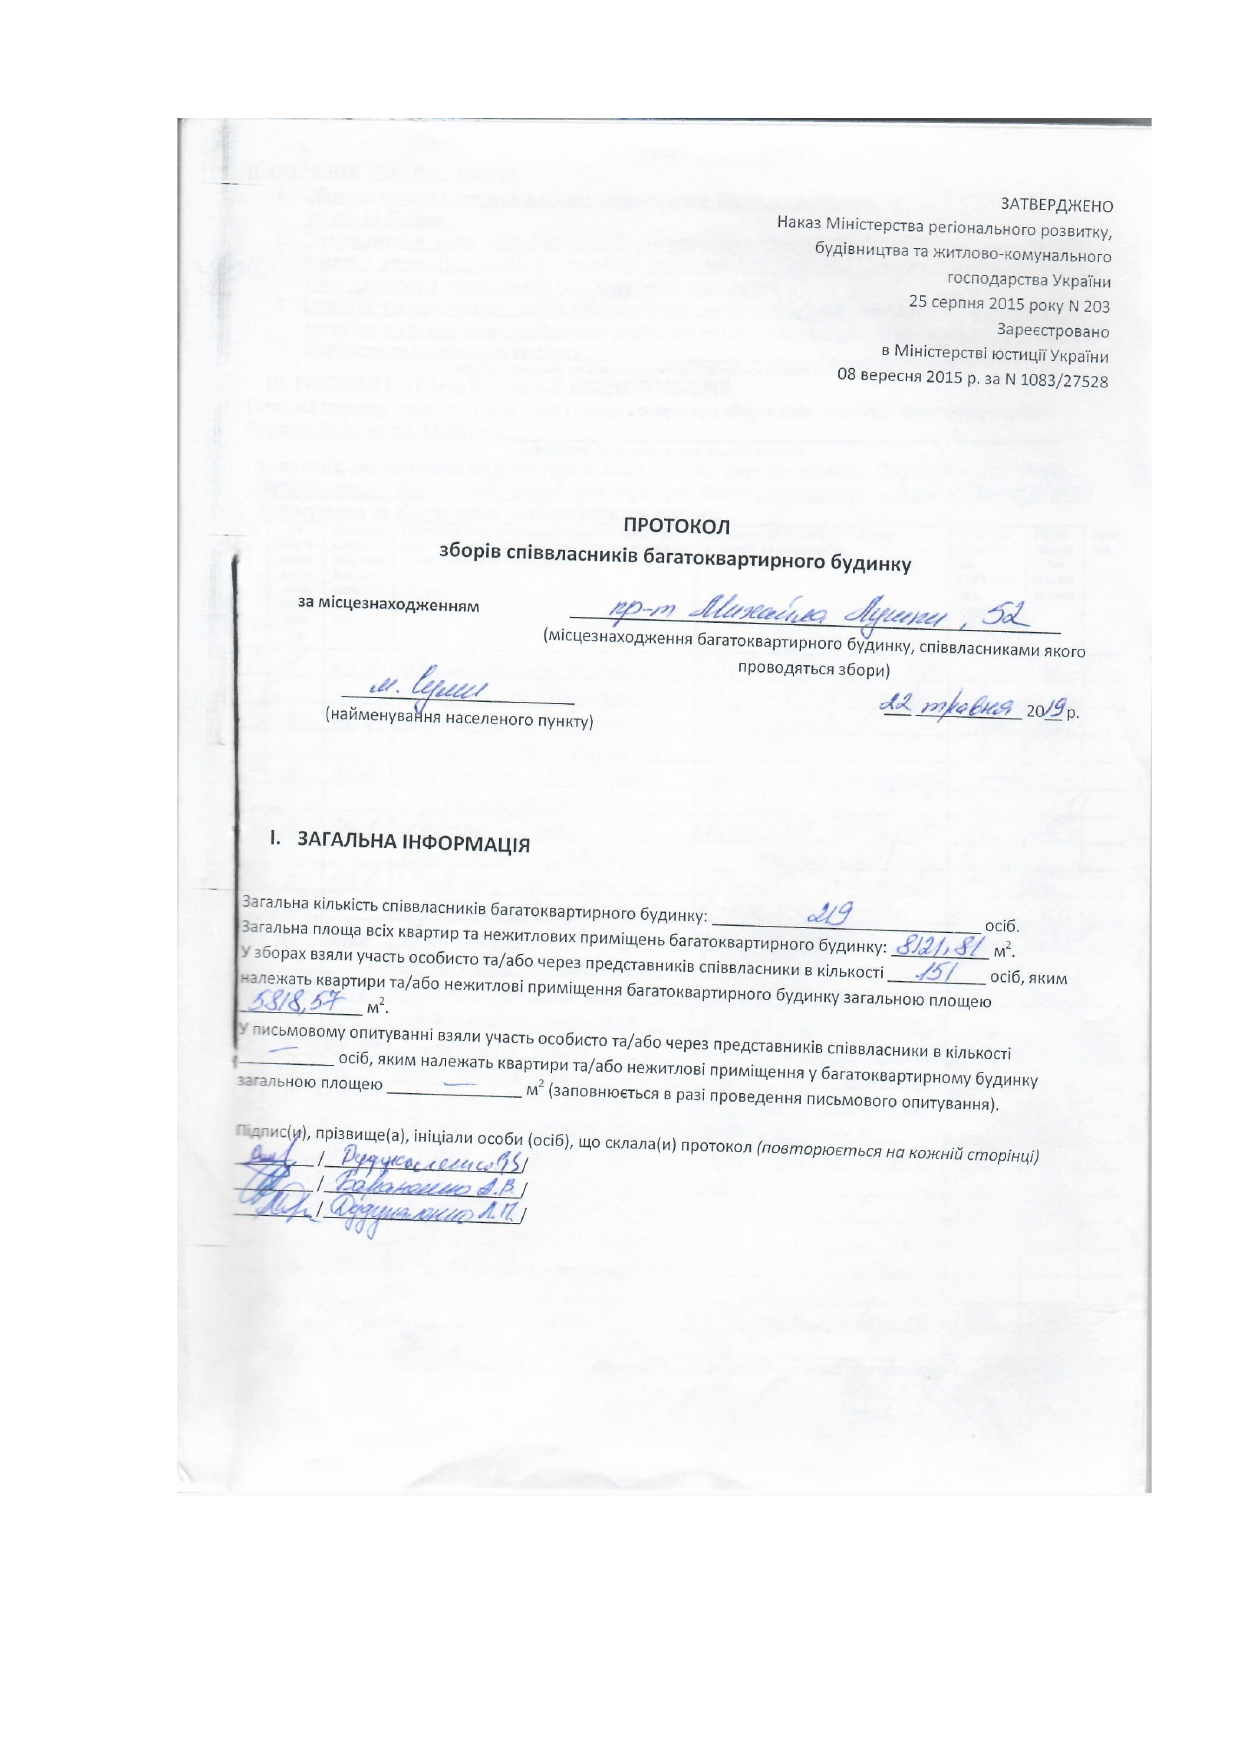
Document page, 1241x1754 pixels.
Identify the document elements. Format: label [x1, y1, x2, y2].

picture [177, 118, 1152, 1496]
